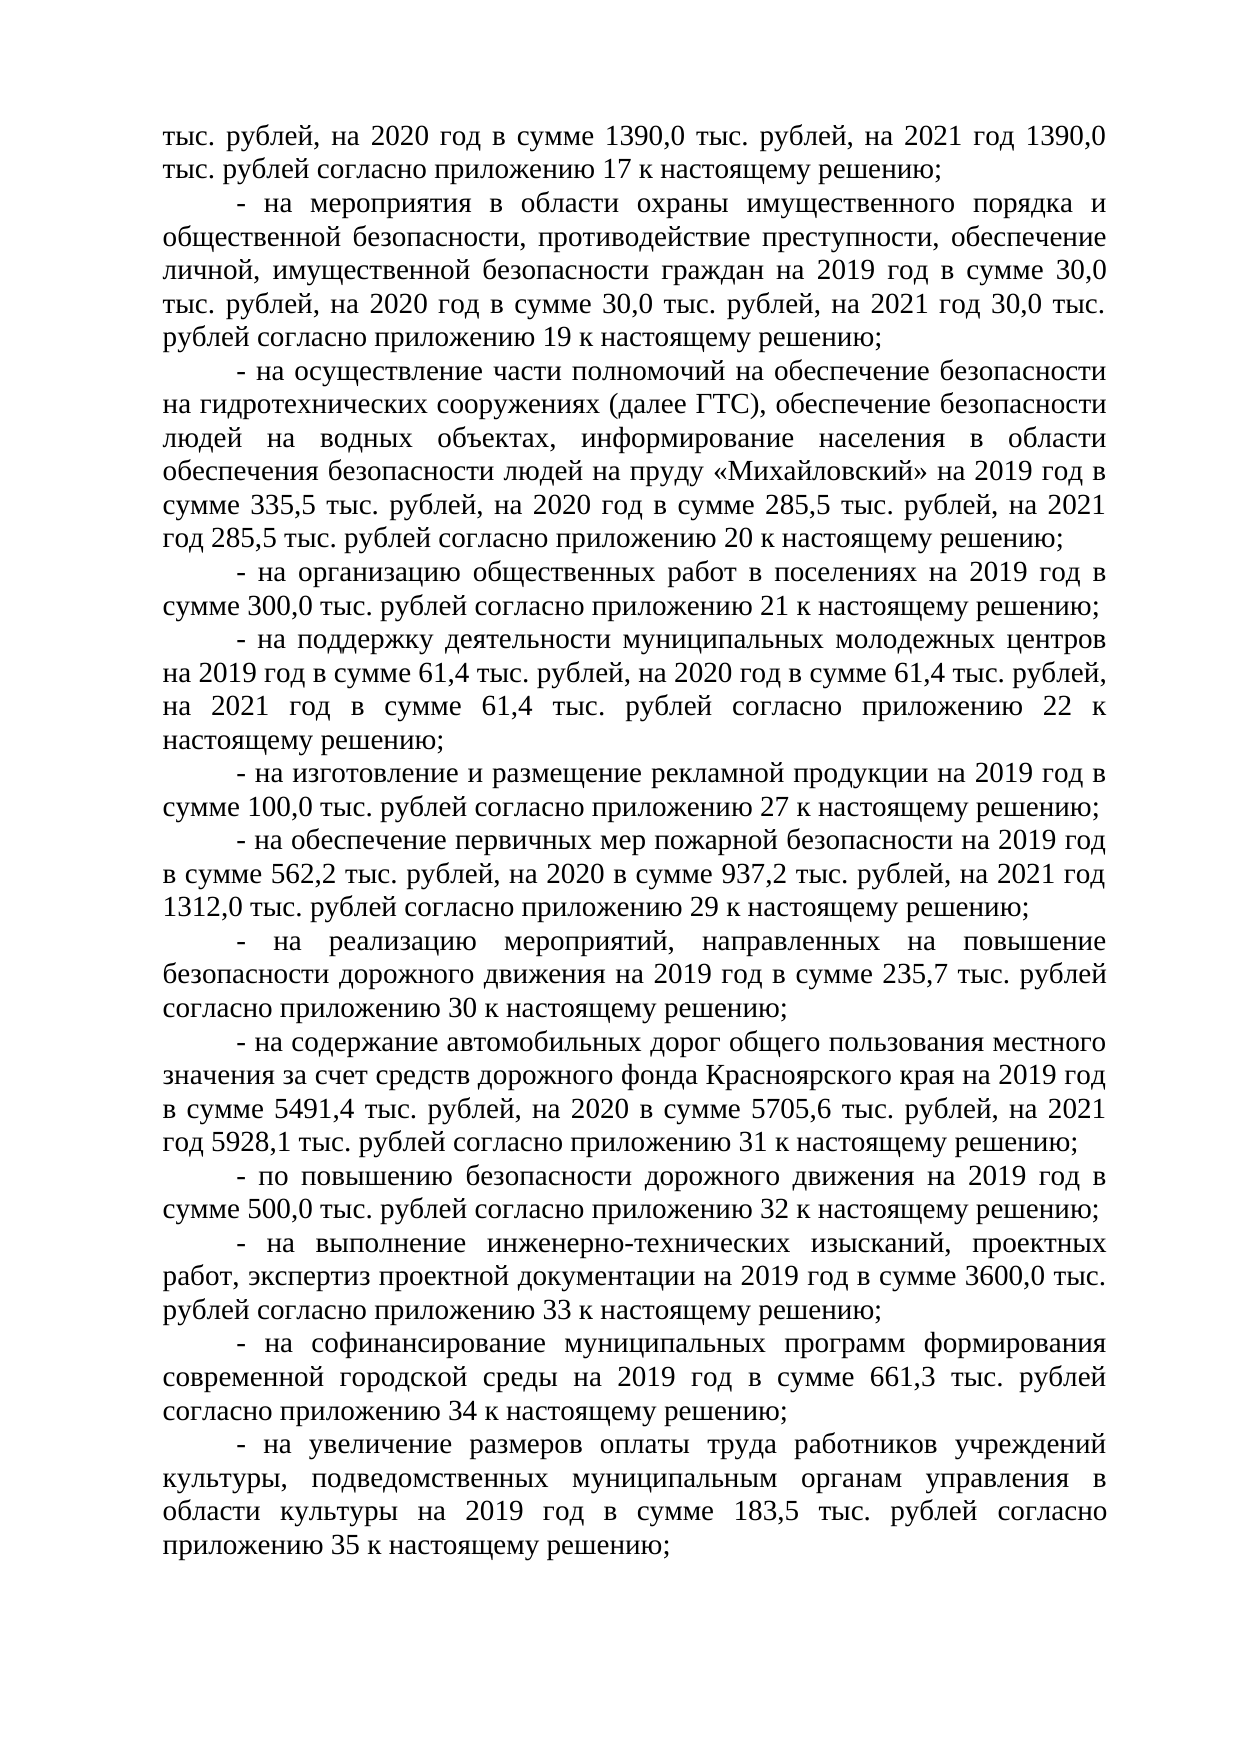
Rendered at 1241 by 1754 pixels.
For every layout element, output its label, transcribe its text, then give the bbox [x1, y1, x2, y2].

text - на выполнение инженерно-технических изысканий, проектных работ, экспертиз проектной документации на 2019 год в сумме 3600,0 тыс. рублей согласно приложению 33 к настоящему решению; [162, 1225, 1107, 1326]
text - на увеличение размеров оплаты труда работников учреждений культуры, подведомственных муниципальным органам управления в области культуры на 2019 год в сумме 183,5 тыс. рублей согласно приложению 35 к настоящему решению; [162, 1426, 1107, 1560]
text - на реализацию мероприятий, направленных на повышение безопасности дорожного движения на 2019 год в сумме 235,7 тыс. рублей согласно приложению 30 к настоящему решению; [162, 923, 1107, 1024]
text - на организацию общественных работ в поселениях на 2019 год в сумме 300,0 тыс. рублей согласно приложению 21 к настоящему решению; [162, 554, 1107, 621]
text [162, 118, 1107, 185]
text - на изготовление и размещение рекламной продукции на 2019 год в сумме 100,0 тыс. рублей согласно приложению 27 к настоящему решению; [162, 755, 1107, 822]
text - на мероприятия в области охраны имущественного порядка и общественной безопасности, противодействие преступности, обеспечение личной, имущественной безопасности граждан на 2019 год в сумме 30,0 тыс. рублей, на 2020 год в сумме 30,0 тыс. рублей, на 2021 год 30,0 тыс. рублей согласно приложению 19 к настоящему решению; [162, 185, 1107, 353]
text - на поддержку деятельности муниципальных молодежных центров на 2019 год в сумме 61,4 тыс. рублей, на 2020 год в сумме 61,4 тыс. рублей, на 2021 год в сумме 61,4 тыс. рублей согласно приложению 22 к настоящему решению; [162, 621, 1107, 755]
text - на осуществление части полномочий на обеспечение безопасности на гидротехнических сооружениях (далее ГТС), обеспечение безопасности людей на водных объектах, информирование населения в области обеспечения безопасности людей на пруду «Михайловский» на 2019 год в сумме 335,5 тыс. рублей, на 2020 год в сумме 285,5 тыс. рублей, на 2021 год 285,5 тыс. рублей согласно приложению 20 к настоящему решению; [162, 353, 1107, 554]
text - по повышению безопасности дорожного движения на 2019 год в сумме 500,0 тыс. рублей согласно приложению 32 к настоящему решению; [162, 1158, 1107, 1225]
text - на обеспечение первичных мер пожарной безопасности на 2019 год в сумме 562,2 тыс. рублей, на 2020 в сумме 937,2 тыс. рублей, на 2021 год 1312,0 тыс. рублей согласно приложению 29 к настоящему решению; [162, 822, 1107, 923]
text - на софинансирование муниципальных программ формирования современной городской среды на 2019 год в сумме 661,3 тыс. рублей согласно приложению 34 к настоящему решению; [162, 1326, 1107, 1426]
text - на содержание автомобильных дорог общего пользования местного значения за счет средств дорожного фонда Красноярского края на 2019 год в сумме 5491,4 тыс. рублей, на 2020 в сумме 5705,6 тыс. рублей, на 2021 год 5928,1 тыс. рублей согласно приложению 31 к настоящему решению; [162, 1024, 1107, 1158]
